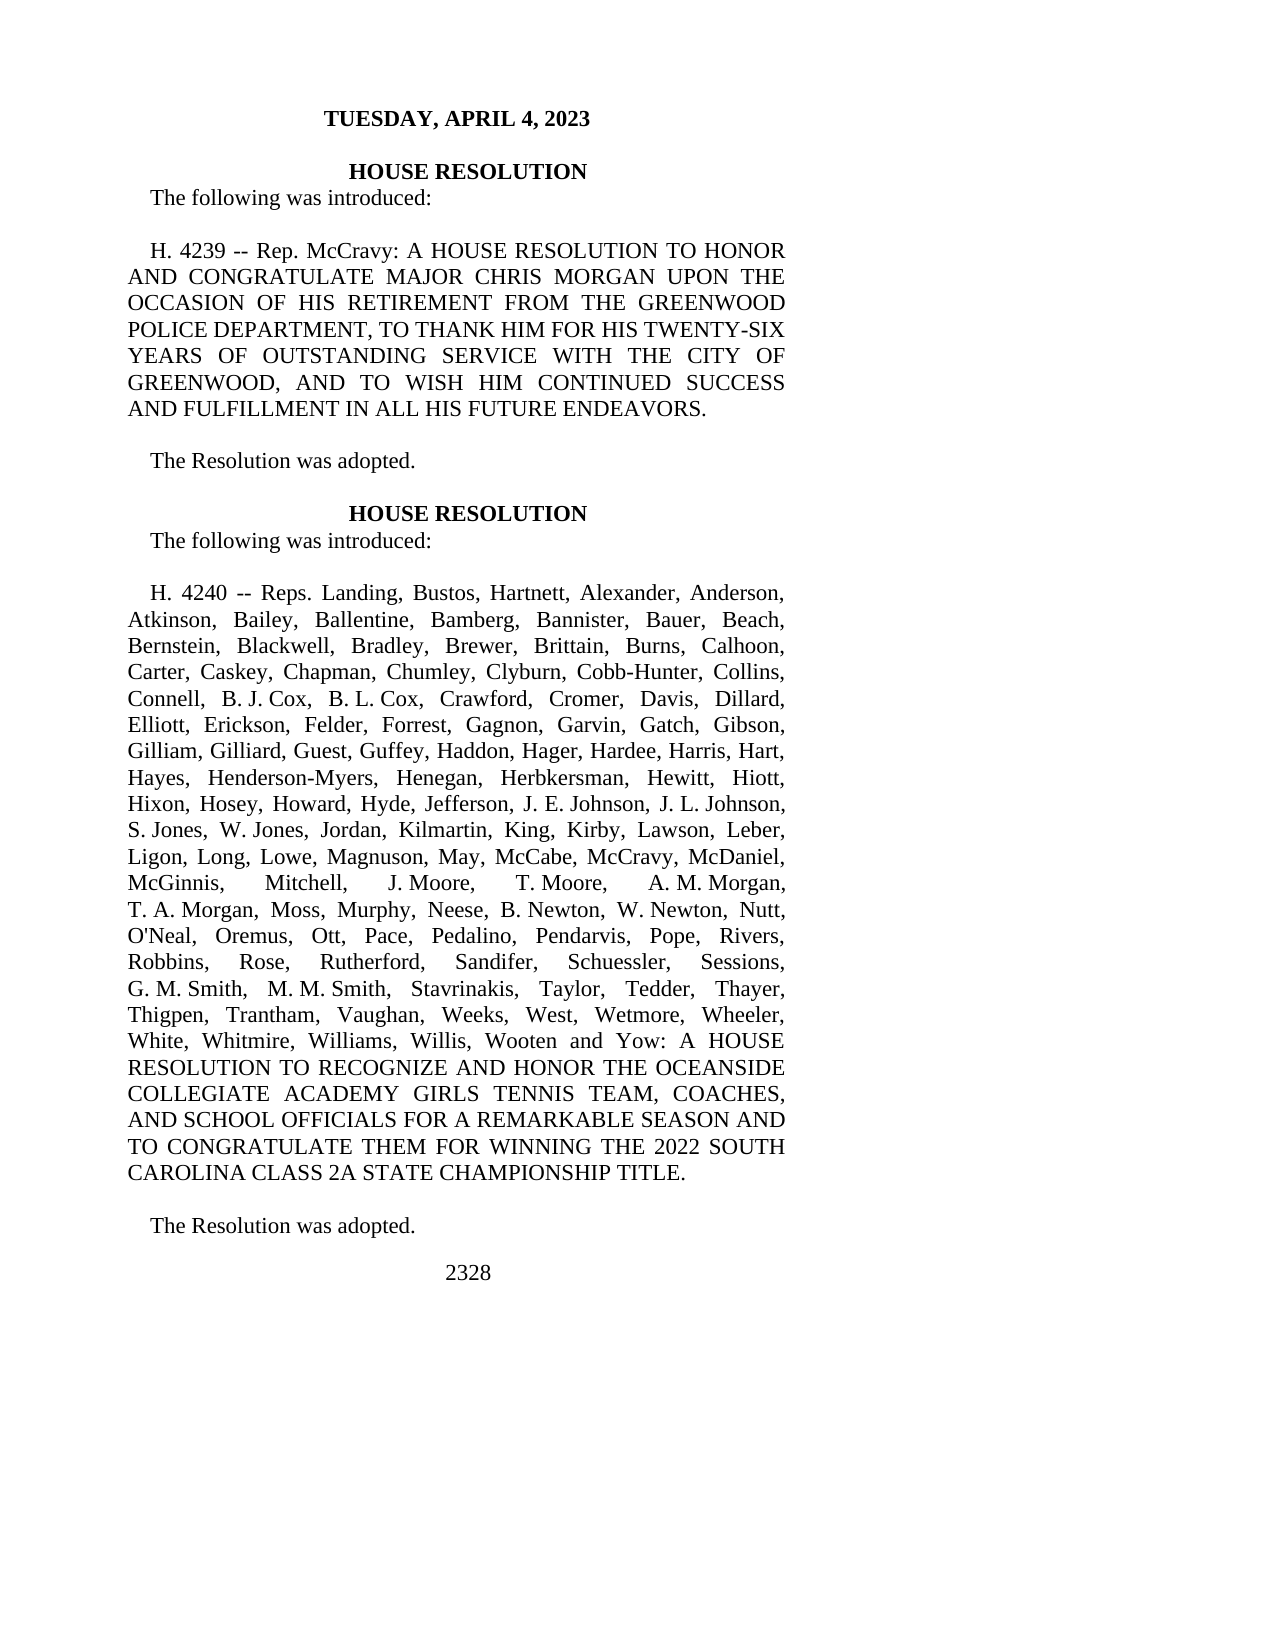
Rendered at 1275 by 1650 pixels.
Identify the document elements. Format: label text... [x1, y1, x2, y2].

text The Resolution was adopted. [127, 1212, 786, 1238]
text H. 4240 -- Reps. Landing, Bustos, Hartnett, Alexander, Anderson, Atkinson, Bailey, Ballentine, Bamberg, Bannister, Bauer, Beach, Bernstein, Blackwell, Bradley, Brewer, Brittain, Burns, Calhoon, Carter, Caskey, Chapman, Chumley, Clyburn, Cobb-Hunter, Collins, Connell, B. J. Cox, B. L. Cox, Crawford, Cromer, Davis, Dillard, Elliott, Erickson, Felder, Forrest, Gagnon, Garvin, Gatch, Gibson, Gilliam, Gilliard, Guest, Guffey, Haddon, Hager, Hardee, Harris, Hart, Hayes, Henderson-Myers, Henegan, Herbkersman, Hewitt, Hiott, Hixon, Hosey, Howard, Hyde, Jefferson, J. E. Johnson, J. L. Johnson, S. Jones, W. Jones, Jordan, Kilmartin, King, Kirby, Lawson, Leber, Ligon, Long, Lowe, Magnuson, May, McCabe, McCravy, McDaniel, McGinnis, Mitchell, J. Moore, T. Moore, A. M. Morgan, T. A. Morgan, Moss, Murphy, Neese, B. Newton, W. Newton, Nutt, O'Neal, Oremus, Ott, Pace, Pedalino, Pendarvis, Pope, Rivers, Robbins, Rose, Rutherford, Sandifer, Schuessler, Sessions, G. M. Smith, M. M. Smith, Stavrinakis, Taylor, Tedder, Thayer, Thigpen, Trantham, Vaughan, Weeks, West, Wetmore, Wheeler, White, Whitmire, Williams, Willis, Wooten and Yow: A HOUSE RESOLUTION TO RECOGNIZE AND HONOR THE OCEANSIDE COLLEGIATE ACADEMY GIRLS TENNIS TEAM, COACHES, AND SCHOOL OFFICIALS FOR A REMARKABLE SEASON AND TO CONGRATULATE THEM FOR WINNING THE 2022 SOUTH CAROLINA CLASS 2A STATE CHAMPIONSHIP TITLE. [127, 579, 786, 1186]
text The following was introduced: [127, 184, 786, 210]
text H. 4239 -- Rep. McCravy: A HOUSE RESOLUTION TO HONOR AND CONGRATULATE MAJOR CHRIS MORGAN UPON THE OCCASION OF HIS RETIREMENT FROM THE GREENWOOD POLICE DEPARTMENT, TO THANK HIM FOR HIS TWENTY-SIX YEARS OF OUTSTANDING SERVICE WITH THE CITY OF GREENWOOD, AND TO WISH HIM CONTINUED SUCCESS AND FULFILLMENT IN ALL HIS FUTURE ENDEAVORS. [127, 237, 786, 421]
text The following was introduced: [127, 527, 786, 553]
text HOUSE RESOLUTION [127, 500, 786, 527]
text The Resolution was adopted. [127, 448, 786, 474]
text HOUSE RESOLUTION [127, 158, 786, 184]
